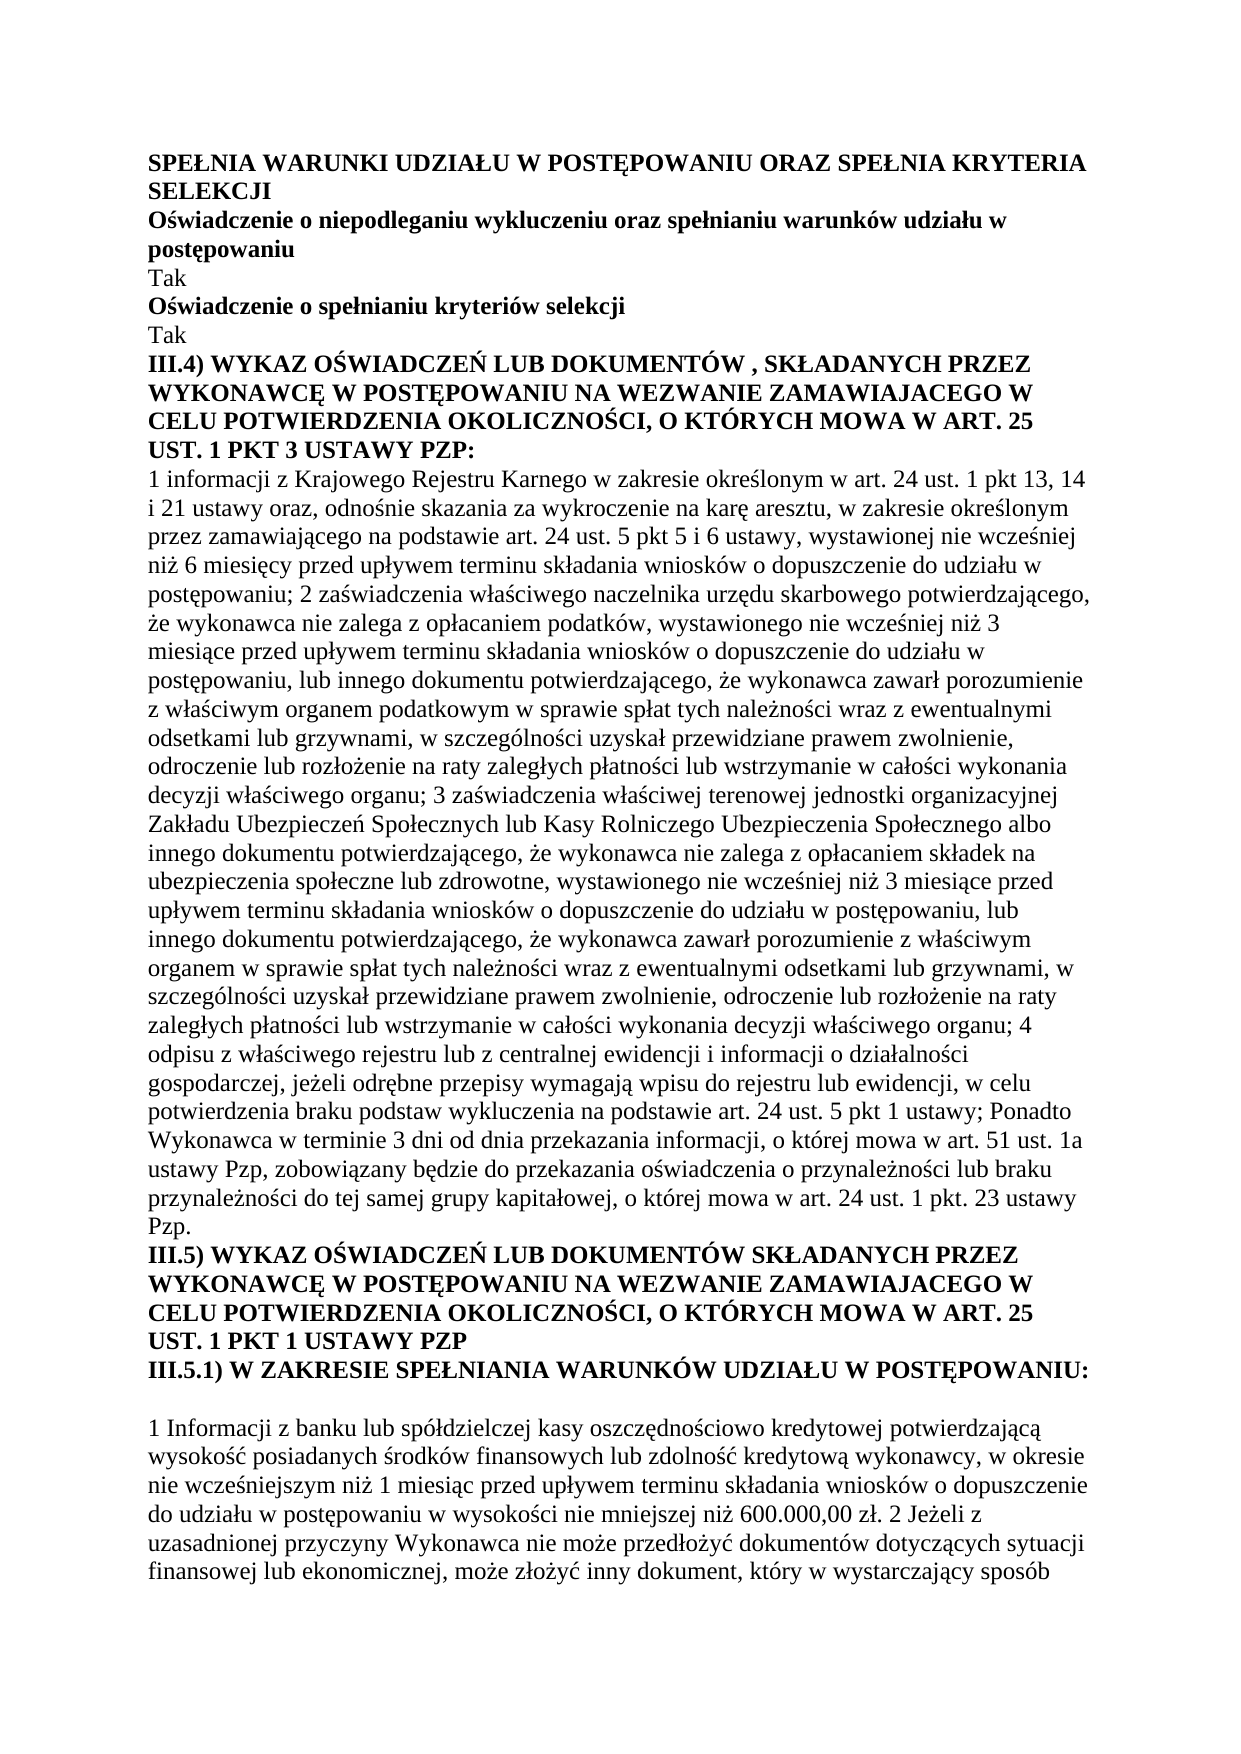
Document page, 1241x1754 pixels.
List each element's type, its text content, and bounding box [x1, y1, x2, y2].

text III.5) WYKAZ OŚWIADCZEŃ LUB DOKUMENTÓW SKŁADANYCH PRZEZ WYKONAWCĘ W POSTĘPOWANIU NA WEZWANIE ZAMAWIAJACEGO W CELU POTWIERDZENIA OKOLICZNOŚCI, O KTÓRYCH MOWA W ART. 25 UST. 1 PKT 1 USTAWY PZP [148, 1240, 1093, 1355]
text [148, 148, 1093, 205]
text 1 informacji z Krajowego Rejestru Karnego w zakresie określonym w art. 24 ust. 1 pkt 13, 14 i 21 ustawy oraz, odnośnie skazania za wykroczenie na karę aresztu, w zakresie określonym przez zamawiającego na podstawie art. 24 ust. 5 pkt 5 i 6 ustawy, wystawionej nie wcześniej niż 6 miesięcy przed upływem terminu składania wniosków o dopuszczenie do udziału w postępowaniu; 2 zaświadczenia właściwego naczelnika urzędu skarbowego potwierdzającego, że wykonawca nie zalega z opłacaniem podatków, wystawionego nie wcześniej niż 3 miesiące przed upływem terminu składania wniosków o dopuszczenie do udziału w postępowaniu, lub innego dokumentu potwierdzającego, że wykonawca zawarł porozumienie z właściwym organem podatkowym w sprawie spłat tych należności wraz z ewentualnymi odsetkami lub grzywnami, w szczególności uzyskał przewidziane prawem zwolnienie, odroczenie lub rozłożenie na raty zaległych płatności lub wstrzymanie w całości wykonania decyzji właściwego organu; 3 zaświadczenia właściwej terenowej jednostki organizacyjnej Zakładu Ubezpieczeń Społecznych lub Kasy Rolniczego Ubezpieczenia Społecznego albo innego dokumentu potwierdzającego, że wykonawca nie zalega z opłacaniem składek na ubezpieczenia społeczne lub zdrowotne, wystawionego nie wcześniej niż 3 miesiące przed upływem terminu składania wniosków o dopuszczenie do udziału w postępowaniu, lub innego dokumentu potwierdzającego, że wykonawca zawarł porozumienie z właściwym organem w sprawie spłat tych należności wraz z ewentualnymi odsetkami lub grzywnami, w szczególności uzyskał przewidziane prawem zwolnienie, odroczenie lub rozłożenie na raty zaległych płatności lub wstrzymanie w całości wykonania decyzji właściwego organu; 4 odpisu z właściwego rejestru lub z centralnej ewidencji i informacji o działalności gospodarczej, jeżeli odrębne przepisy wymagają wpisu do rejestru lub ewidencji, w celu potwierdzenia braku podstaw wykluczenia na podstawie art. 24 ust. 5 pkt 1 ustawy; Ponadto Wykonawca w terminie 3 dni od dnia przekazania informacji, o której mowa w art. 51 ust. 1a ustawy Pzp, zobowiązany będzie do przekazania oświadczenia o przynależności lub braku przynależności do tej samej grupy kapitałowej, o której mowa w art. 24 ust. 1 pkt. 23 ustawy Pzp. [148, 464, 1093, 1240]
text III.4) WYKAZ OŚWIADCZEŃ LUB DOKUMENTÓW , SKŁADANYCH PRZEZ WYKONAWCĘ W POSTĘPOWANIU NA WEZWANIE ZAMAWIAJACEGO W CELU POTWIERDZENIA OKOLICZNOŚCI, O KTÓRYCH MOWA W ART. 25 UST. 1 PKT 3 USTAWY PZP: [148, 349, 1093, 464]
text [148, 1355, 1093, 1585]
text Oświadczenie o niepodleganiu wykluczeniu oraz spełnianiu warunków udziału w postępowaniu Tak Oświadczenie o spełnianiu kryteriów selekcji Tak [148, 205, 1093, 349]
